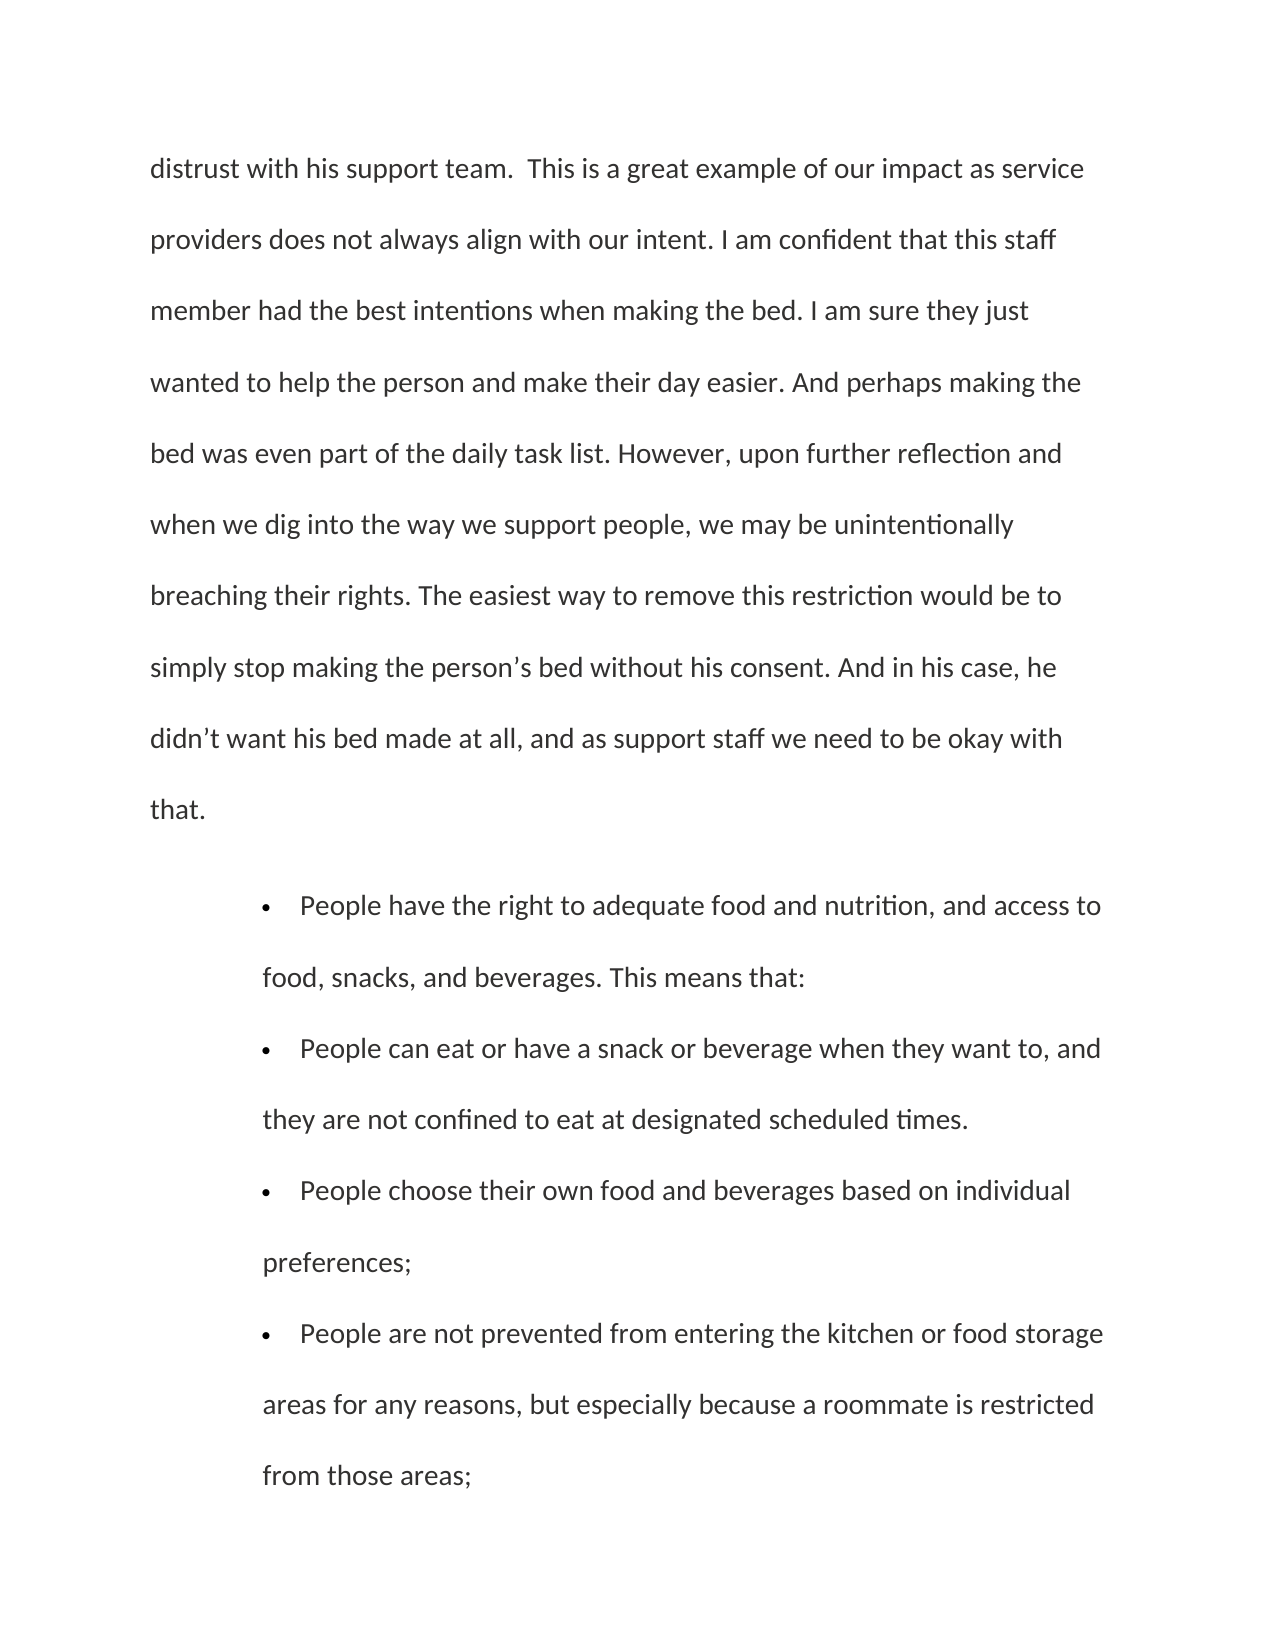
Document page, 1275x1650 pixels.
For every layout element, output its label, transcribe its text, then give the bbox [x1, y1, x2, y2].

list People choose their own food and beverages based on individual preferences; [262, 1172, 1125, 1279]
list People can eat or have a snack or beverage when they want to, and they are not confined to eat at designated scheduled times. [262, 1030, 1125, 1137]
list People are not prevented from entering the kitchen or food storage areas for any reasons, but especially because a roommate is restricted from those areas; [262, 1315, 1125, 1493]
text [150, 150, 1125, 827]
list People have the right to adequate food and nutrition, and access to food, snacks, and beverages. This means that: [262, 887, 1125, 994]
